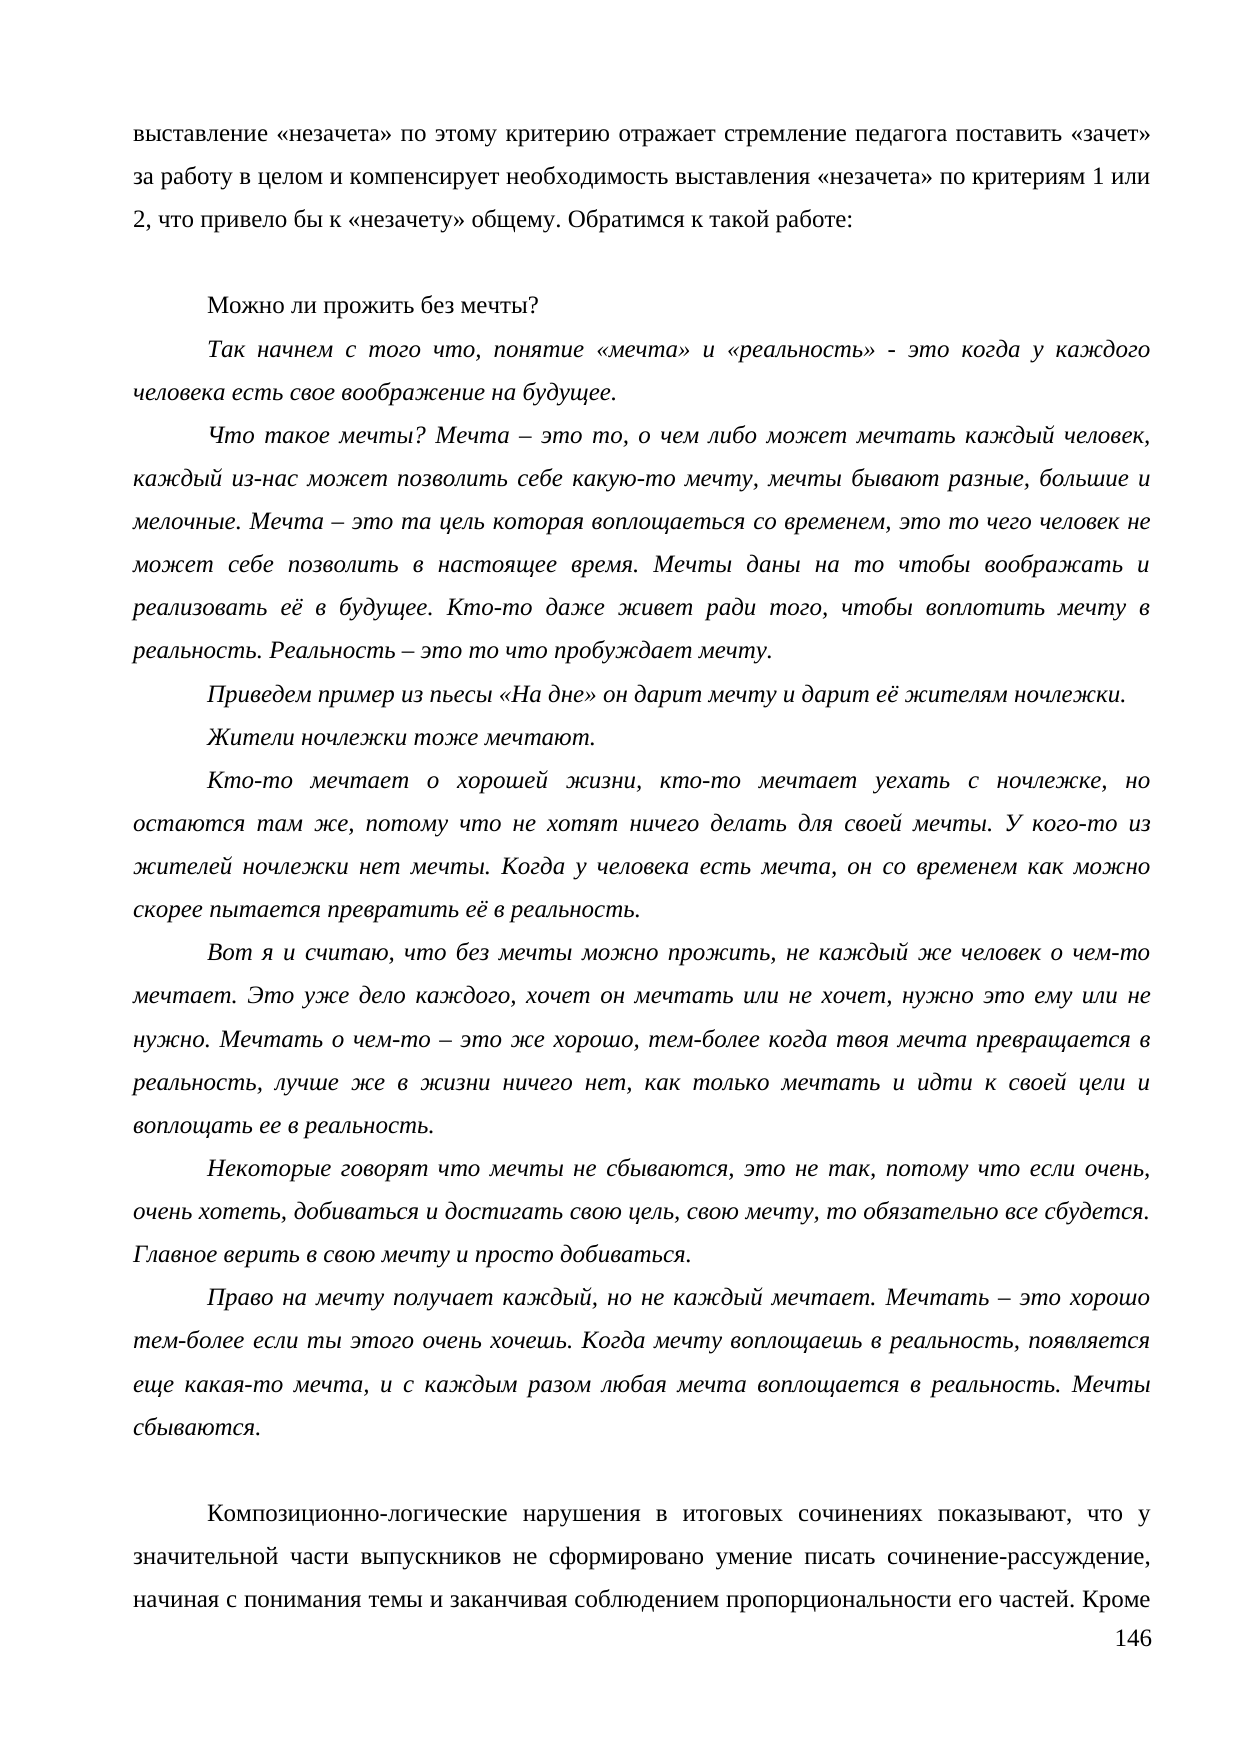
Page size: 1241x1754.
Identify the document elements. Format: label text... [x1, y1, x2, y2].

text Право на мечту получает каждый, но не каждый мечтает. Мечтать – это хорошо тем-более если ты этого очень хочешь. Когда мечту воплощаешь в реальность, появляется еще какая-то мечта, и с каждым разом любая мечта воплощается в реальность. Мечты сбываются. [133, 1282, 1152, 1441]
text Жители ночлежки тоже мечтают. [133, 722, 1152, 751]
text Некоторые говорят что мечты не сбываются, это не так, потому что если очень, очень хотеть, добиваться и достигать свою цель, свою мечту, то обязательно все сбудется. Главное верить в свою мечту и просто добиваться. [133, 1153, 1152, 1268]
text Что такое мечты? Мечта – это то, о чем либо может мечтать каждый человек, каждый из-нас может позволить себе какую-то мечту, мечты бывают разные, большие и мелочные. Мечта – это та цель которая воплощаеться со временем, это то чего человек не может себе позволить в настоящее время. Мечты даны на то чтобы воображать и реализовать её в будущее. Кто-то даже живет ради того, чтобы воплотить мечту в реальность. Реальность – это то что пробуждает мечту. [133, 420, 1152, 664]
text Так начнем с того что, понятие «мечта» и «реальность» - это когда у каждого человека есть свое воображение на будущее. [133, 334, 1152, 406]
text Приведем пример из пьесы «На дне» он дарит мечту и дарит её жителям ночлежки. [133, 679, 1152, 707]
text Можно ли прожить без мечты? [133, 291, 1152, 319]
text Кто-то мечтает о хорошей жизни, кто-то мечтает уехать с ночлежке, но остаются там же, потому что не хотят ничего делать для своей мечты. У кого-то из жителей ночлежки нет мечты. Когда у человека есть мечта, он со временем как можно скорее пытается превратить её в реальность. [133, 765, 1152, 923]
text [133, 1498, 1152, 1613]
text Вот я и считаю, что без мечты можно прожить, не каждый же человек о чем-то мечтает. Это уже дело каждого, хочет он мечтать или не хочет, нужно это ему или не нужно. Мечтать о чем-то – это же хорошо, тем-более когда твоя мечта превращается в реальность, лучше же в жизни ничего нет, как только мечтать и идти к своей цели и воплощать ее в реальность. [133, 937, 1152, 1139]
